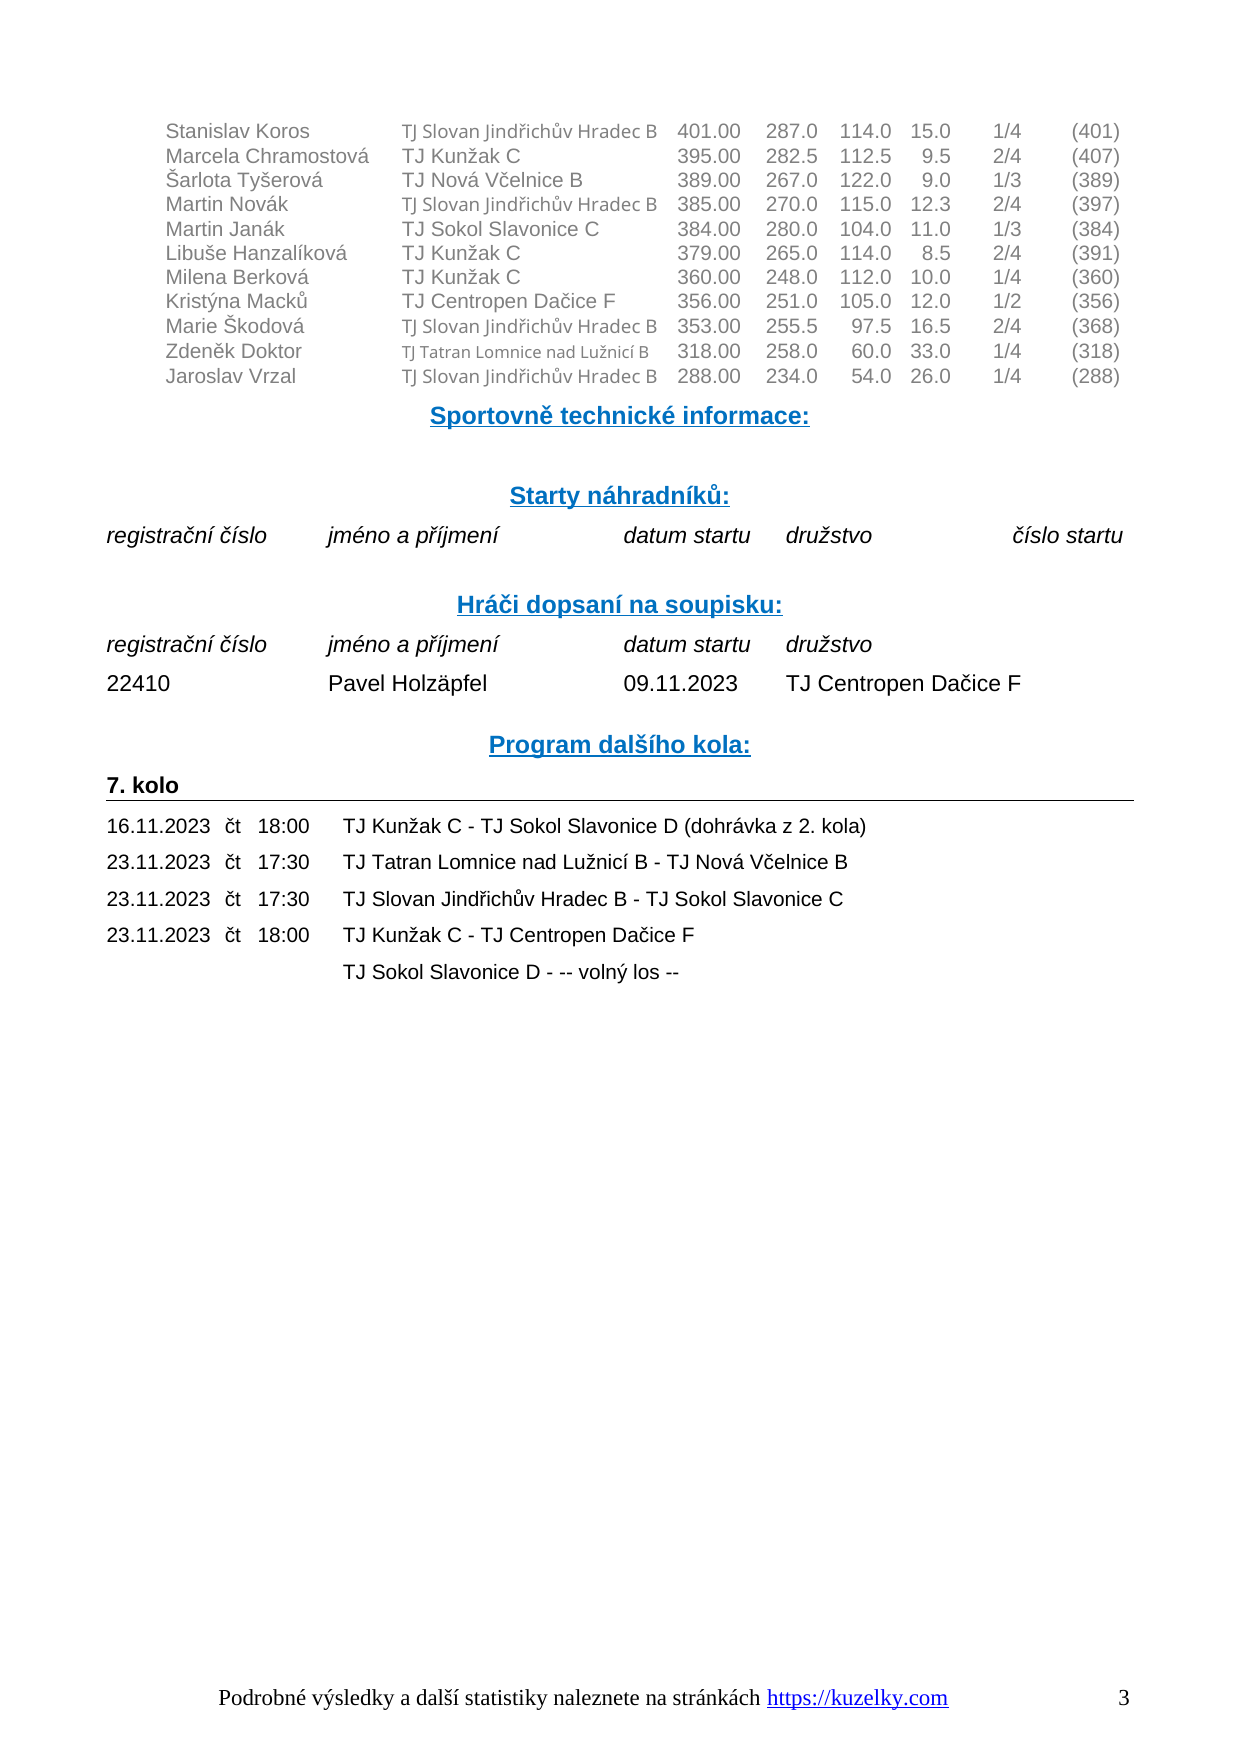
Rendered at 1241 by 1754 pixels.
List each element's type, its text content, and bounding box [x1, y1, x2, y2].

text Marie Škodová TJ Slovan Jindřichův Hradec B 353.00 255.5 97.5 16.5 2/4 (368) [106, 313, 1134, 338]
text Kristýna Macků TJ Centropen Dačice F 356.00 251.0 105.0 12.0 1/2 (356) [106, 289, 1134, 313]
text registrační číslo jméno a příjmení datum startu družstvo číslo startu [106, 522, 1134, 549]
text Sportovně technické informace: [94, 401, 1145, 430]
text Jaroslav Vrzal TJ Slovan Jindřichův Hradec B 288.00 234.0 54.0 26.0 1/4 (288) [106, 363, 1134, 388]
text Libuše Hanzalíková TJ Kunžak C 379.00 265.0 114.0 8.5 2/4 (391) [106, 241, 1134, 265]
text Program dalšího kola: [94, 730, 1145, 759]
text Šarlota Tyšerová TJ Nová Včelnice B 389.00 267.0 122.0 9.0 1/3 (389) [106, 168, 1134, 192]
text Stanislav Koros TJ Slovan Jindřichův Hradec B 401.00 287.0 114.0 15.0 1/4 (401) [106, 118, 1134, 144]
text Marcela Chramostová TJ Kunžak C 395.00 282.5 112.5 9.5 2/4 (407) [106, 144, 1134, 168]
text Martin Novák TJ Slovan Jindřichův Hradec B 385.00 270.0 115.0 12.3 2/4 (397) [106, 192, 1134, 217]
text Milena Berková TJ Kunžak C 360.00 248.0 112.0 10.0 1/4 (360) [106, 265, 1134, 289]
text 23.11.2023 čt 17:30 TJ Tatran Lomnice nad Lužnicí B - TJ Nová Včelnice B [106, 850, 1134, 874]
text TJ Sokol Slavonice D - -- volný los -- [106, 959, 1134, 983]
text Hráči dopsaní na soupisku: [94, 561, 1145, 619]
text registrační číslo jméno a příjmení datum startu družstvo [106, 631, 1134, 657]
text 22410 Pavel Holzäpfel 09.11.2023 TJ Centropen Dačice F [106, 670, 1134, 696]
text 23.11.2023 čt 18:00 TJ Kunžak C - TJ Centropen Dačice F [106, 923, 1134, 947]
text 7. kolo [106, 772, 1134, 800]
text Martin Janák TJ Sokol Slavonice C 384.00 280.0 104.0 11.0 1/3 (384) [106, 217, 1134, 241]
text Starty náhradníků: [94, 481, 1145, 510]
text 16.11.2023 čt 18:00 TJ Kunžak C - TJ Sokol Slavonice D (dohrávka z 2. kola) [106, 814, 1134, 838]
text 23.11.2023 čt 17:30 TJ Slovan Jindřichův Hradec B - TJ Sokol Slavonice C [106, 887, 1134, 911]
text Zdeněk Doktor TJ Tatran Lomnice nad Lužnicí B 318.00 258.0 60.0 33.0 1/4 (318) [106, 338, 1134, 363]
